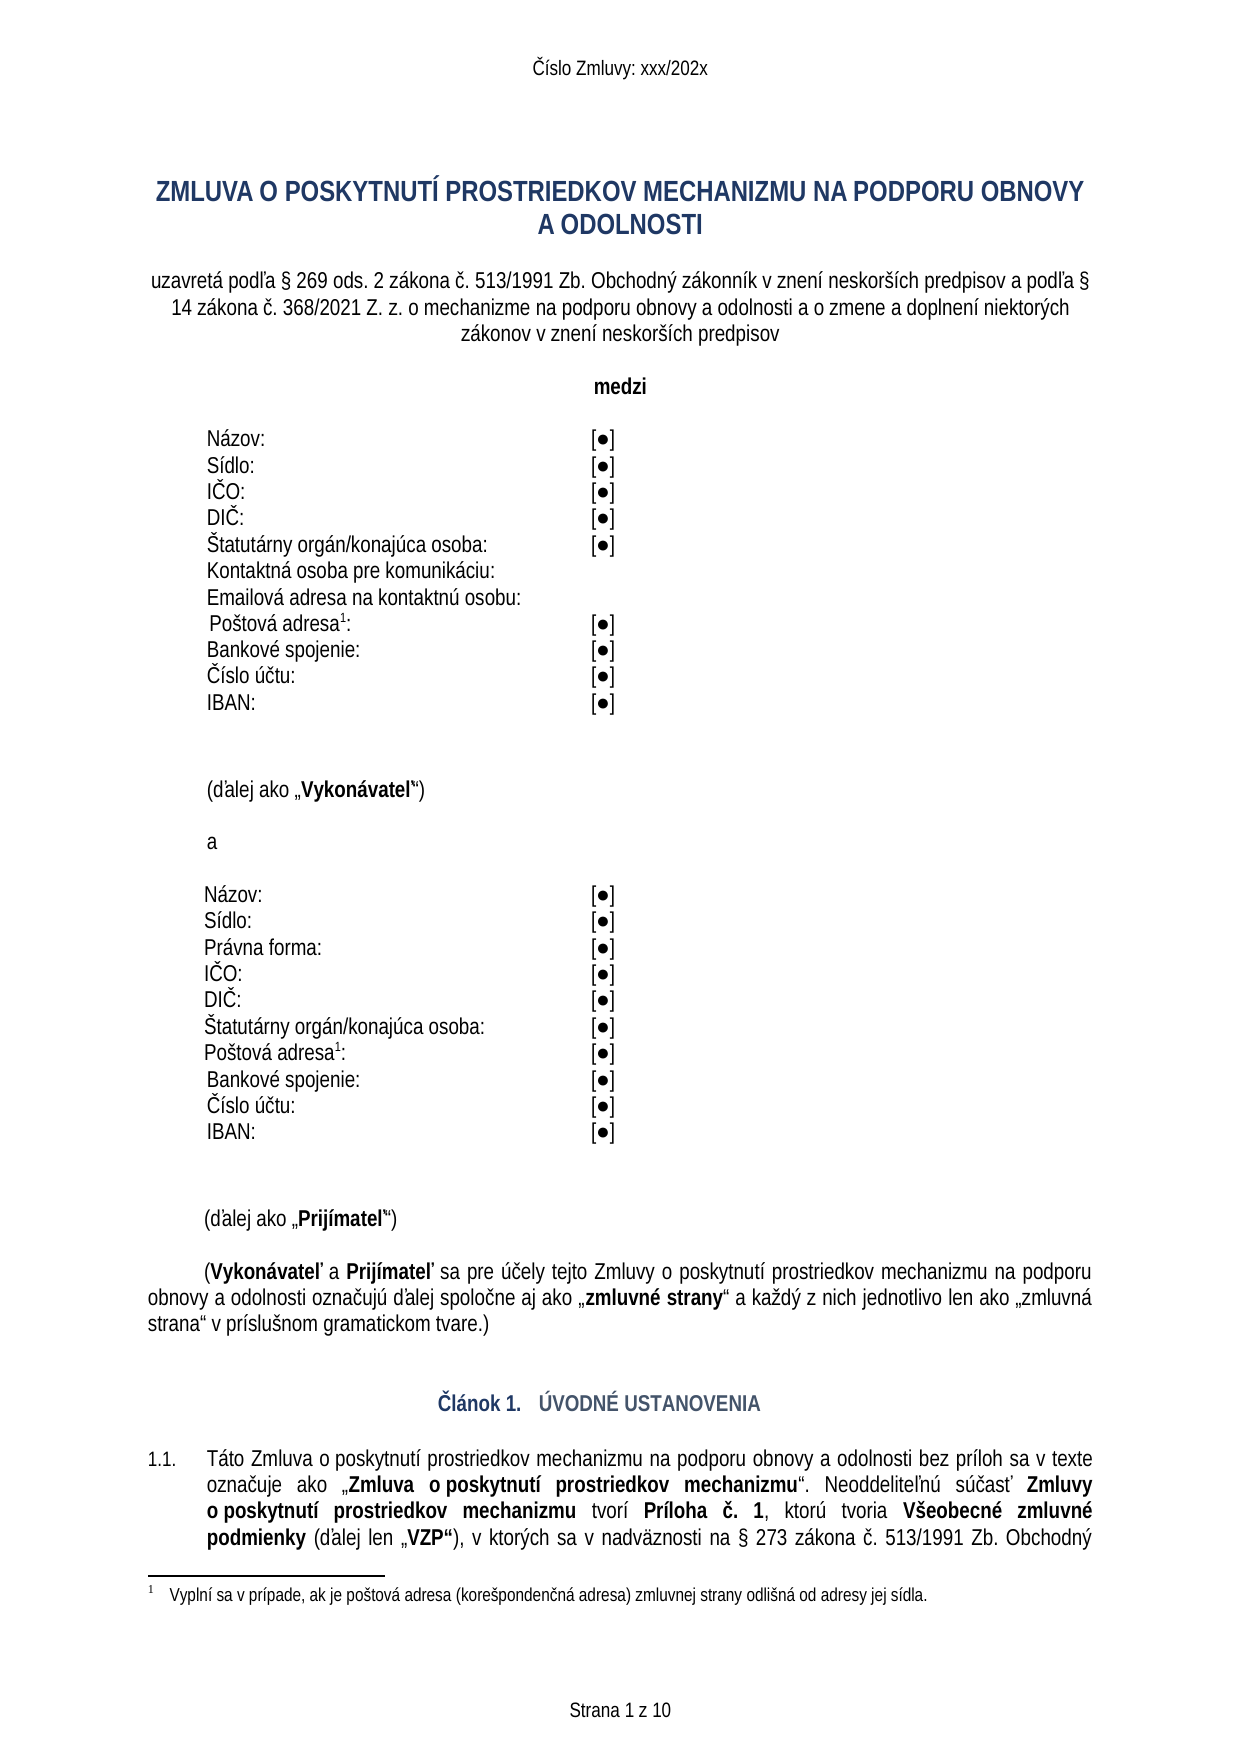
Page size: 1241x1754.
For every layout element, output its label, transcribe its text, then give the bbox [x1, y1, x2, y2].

text Emailová adresa na kontaktnú osobu: [207, 583, 1093, 610]
text uzavretá podľa § 269 ods. 2 zákona č. 513/1991 Zb. Obchodný zákonník v znení neskorších predpisov a podľa § 14 zákona č. 368/2021 Z. z. o mechanizme na podporu obnovy a odolnosti a o zmene a doplnení niektorých zákonov v znení neskorších predpisov [148, 267, 1093, 346]
text a [148, 828, 1093, 855]
text Štatutárny orgán/konajúca osoba: [●] [148, 1013, 1093, 1039]
text Štatutárny orgán/konajúca osoba: [●] [207, 531, 1093, 557]
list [148, 1444, 1093, 1550]
text (ďalej ako „Vykonávateľ“) [148, 776, 1093, 802]
text DIČ: [●] [148, 986, 1093, 1013]
text (ďalej ako „Prijímateľ“) [148, 1205, 1093, 1231]
text Bankové spojenie: [●] [207, 636, 1093, 662]
text Názov: [●] [148, 881, 1093, 907]
text Bankové spojenie: [●] [207, 1066, 1093, 1092]
text Číslo účtu: [●] [148, 662, 1093, 689]
text Kontaktná osoba pre komunikáciu: [207, 557, 1093, 583]
text Právna forma: [●] [148, 934, 1093, 960]
text IČO: [●] [148, 960, 1093, 986]
list ÚVODNÉ USTANOVENIA [148, 1389, 1093, 1416]
text Číslo účtu: [●] [148, 1092, 1093, 1118]
text IBAN: [●] [148, 1118, 1093, 1144]
text IBAN: [●] [148, 689, 1093, 715]
text IČO: [●] [148, 478, 1093, 504]
text DIČ: [●] [148, 504, 1093, 531]
text Sídlo: [●] [148, 452, 1093, 478]
text Poštová adresa: [●] [148, 1039, 1093, 1066]
text Poštová adresa1: [●] [148, 610, 1093, 636]
text ZMLUVA O POSKYTNUTÍ PROSTRIEDKOV MECHANIZMU NA PODPORU OBNOVY A ODOLNOSTI [148, 174, 1093, 241]
text (Vykonávateľ a Prijímateľ sa pre účely tejto Zmluvy o poskytnutí prostriedkov mechanizmu na podporu obnovy a odolnosti označujú ďalej spoločne aj ako „zmluvné strany“ a každý z nich jednotlivo len ako „zmluvná strana“ v príslušnom gramatickom tvare.) [148, 1258, 1093, 1337]
text medzi [148, 373, 1093, 399]
text Názov: [●] [207, 425, 1093, 452]
text Sídlo: [●] [148, 907, 1093, 934]
